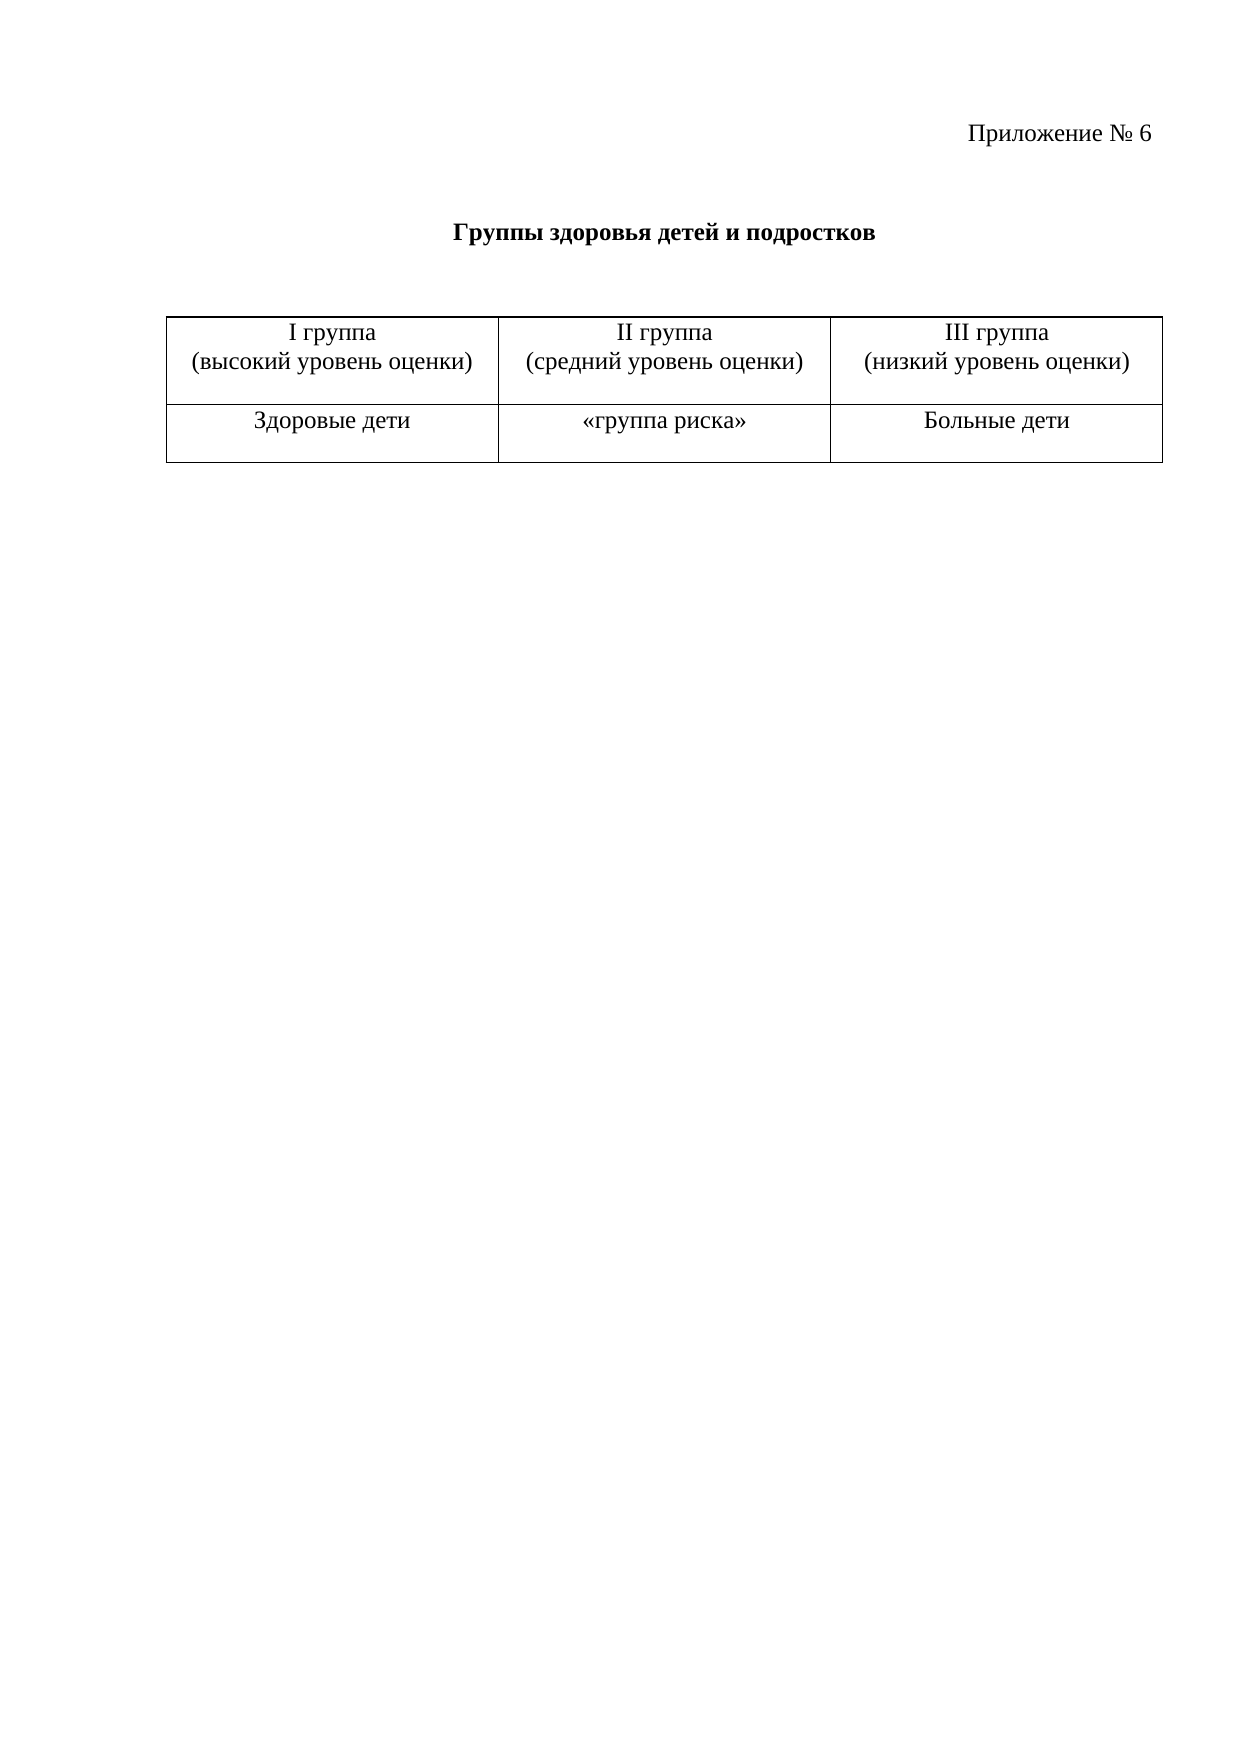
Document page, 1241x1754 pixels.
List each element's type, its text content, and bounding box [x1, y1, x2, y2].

table_header I группа (высокий уровень оценки) [167, 318, 498, 404]
table_cell Здоровые дети [167, 405, 498, 462]
text Группы здоровья детей и подростков [177, 217, 1152, 246]
table_header III группа (низкий уровень оценки) [831, 318, 1162, 404]
table_cell Больные дети [831, 405, 1162, 462]
table_cell «группа риска» [499, 405, 830, 462]
table_header II группа (средний уровень оценки) [499, 318, 830, 404]
text Приложение № 6 [177, 118, 1152, 147]
